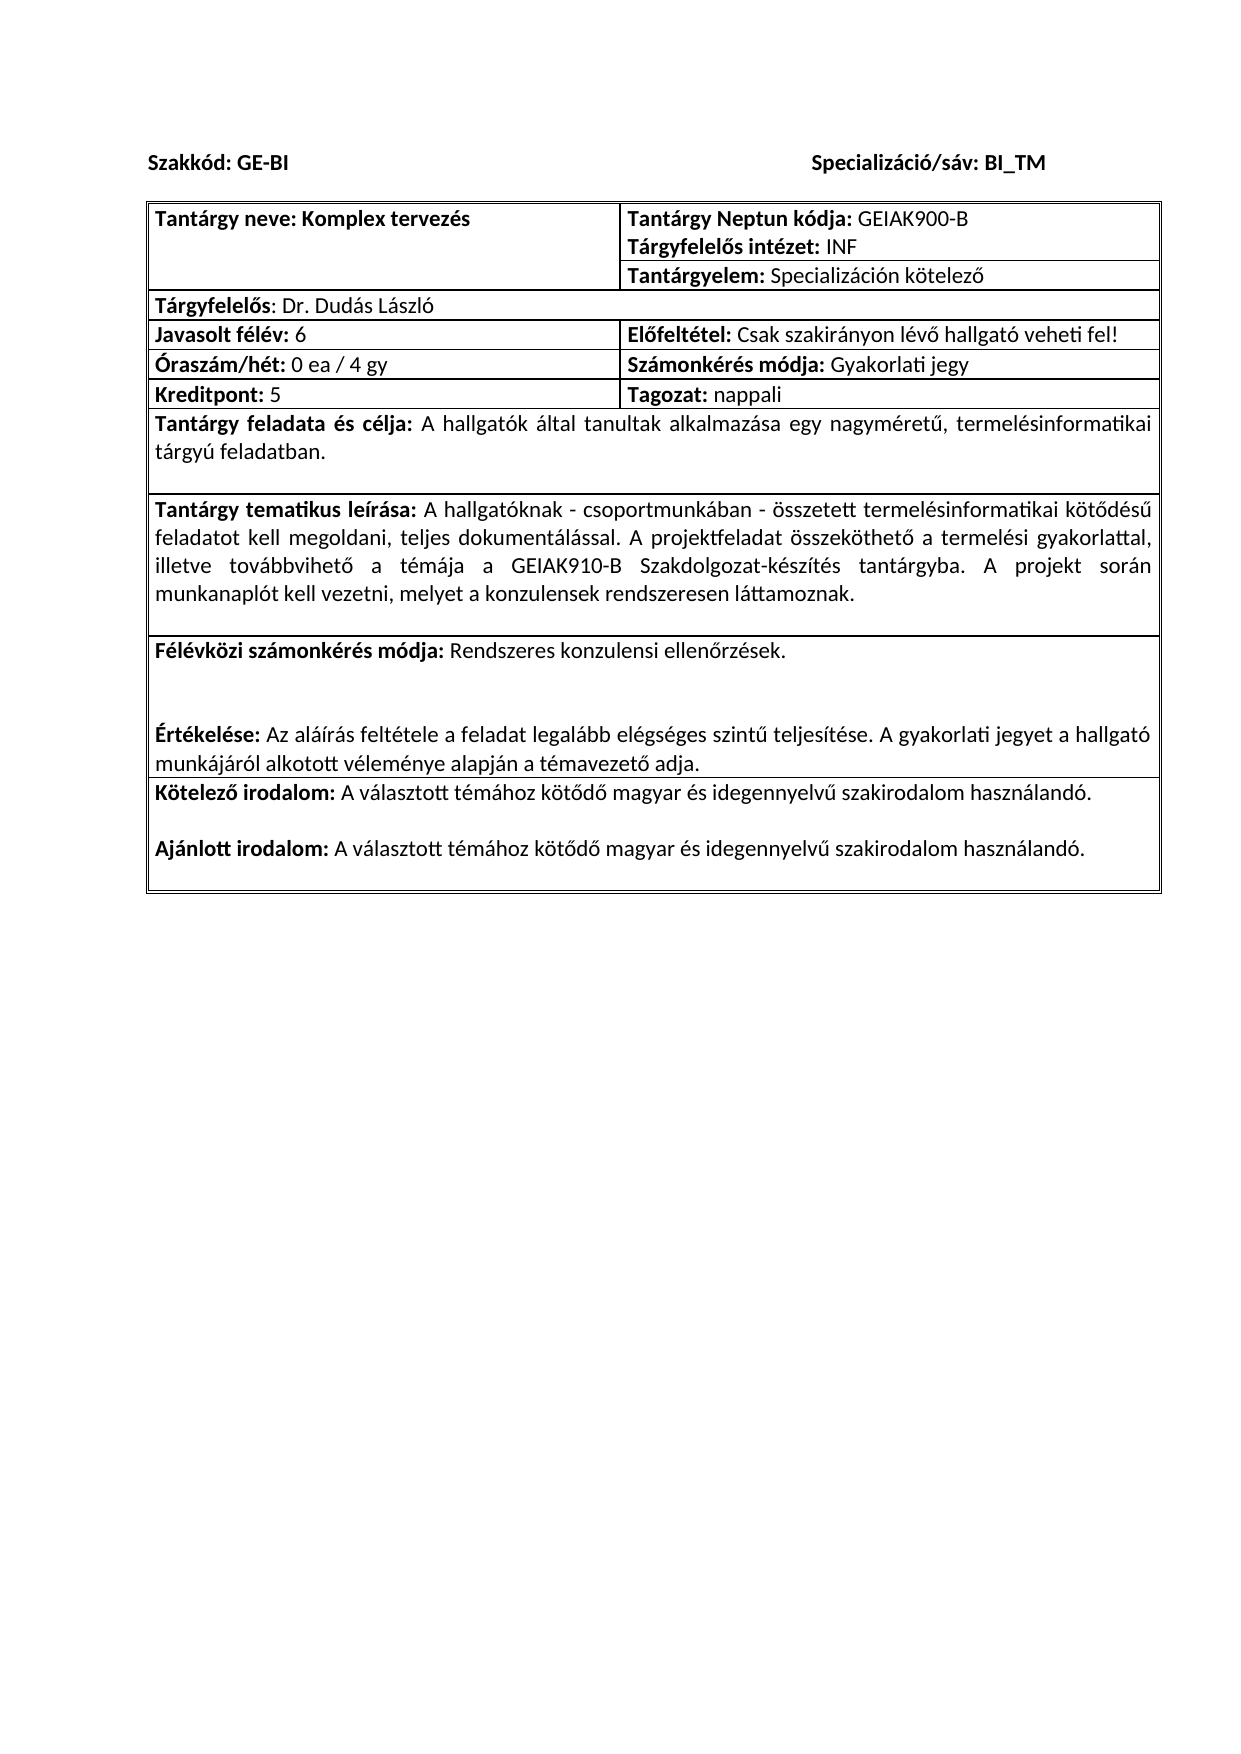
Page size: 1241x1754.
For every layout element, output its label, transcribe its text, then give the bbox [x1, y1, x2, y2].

table_cell Tagozat: nappali [621, 380, 1159, 408]
table_cell Tárgyfelelős: Dr. Dudás László [149, 291, 1159, 319]
table_cell Tantárgy feladata és célja: A hallgatók által tanultak alkalmazása egy nagyméretű, termelésinformatikai tárgyú feladatban. [149, 409, 1159, 493]
table_cell Kreditpont: 5 [149, 380, 619, 408]
table_cell Kötelező irodalom: A választott témához kötődő magyar és idegennyelvű szakirodalom használandó. Ajánlott irodalom: A választott témához kötődő magyar és idegennyelvű szakirodalom használandó. [149, 778, 1159, 890]
table_cell Tantárgy tematikus leírása: A hallgatóknak - csoportmunkában - összetett termelésinformatikai kötődésű feladatot kell megoldani, teljes dokumentálással. A projektfeladat összeköthető a termelési gyakorlattal, illetve továbbvihető a témája a GEIAK910-B Szakdolgozat-készítés tantárgyba. A projekt során munkanaplót kell vezetni, melyet a konzulensek rendszeresen láttamoznak. [149, 495, 1159, 635]
table_cell Javasolt félév: 6 [149, 321, 619, 348]
table_header Tantárgy Neptun kódja: GEIAK900-B Tárgyfelelős intézet: INF [621, 204, 1159, 260]
text Szakkód: GE-BI Specializáció/sáv: BI_TM [148, 148, 1093, 176]
table_cell Előfeltétel: Csak szakirányon lévő hallgató veheti fel! [621, 321, 1159, 348]
table_cell Tantárgyelem: Specializáción kötelező [621, 261, 1159, 289]
table_cell Félévközi számonkérés módja: Rendszeres konzulensi ellenőrzések. Értékelése: Az aláírás feltétele a feladat legalább elégséges szintű teljesítése. A gyakorlati jegyet a hallgató munkájáról alkotott véleménye alapján a témavezető adja. [149, 637, 1159, 777]
table_header Tantárgy neve: Komplex tervezés [149, 204, 619, 289]
table_cell Óraszám/hét: 0 ea / 4 gy [149, 350, 619, 378]
table_cell Számonkérés módja: Gyakorlati jegy [621, 350, 1159, 378]
